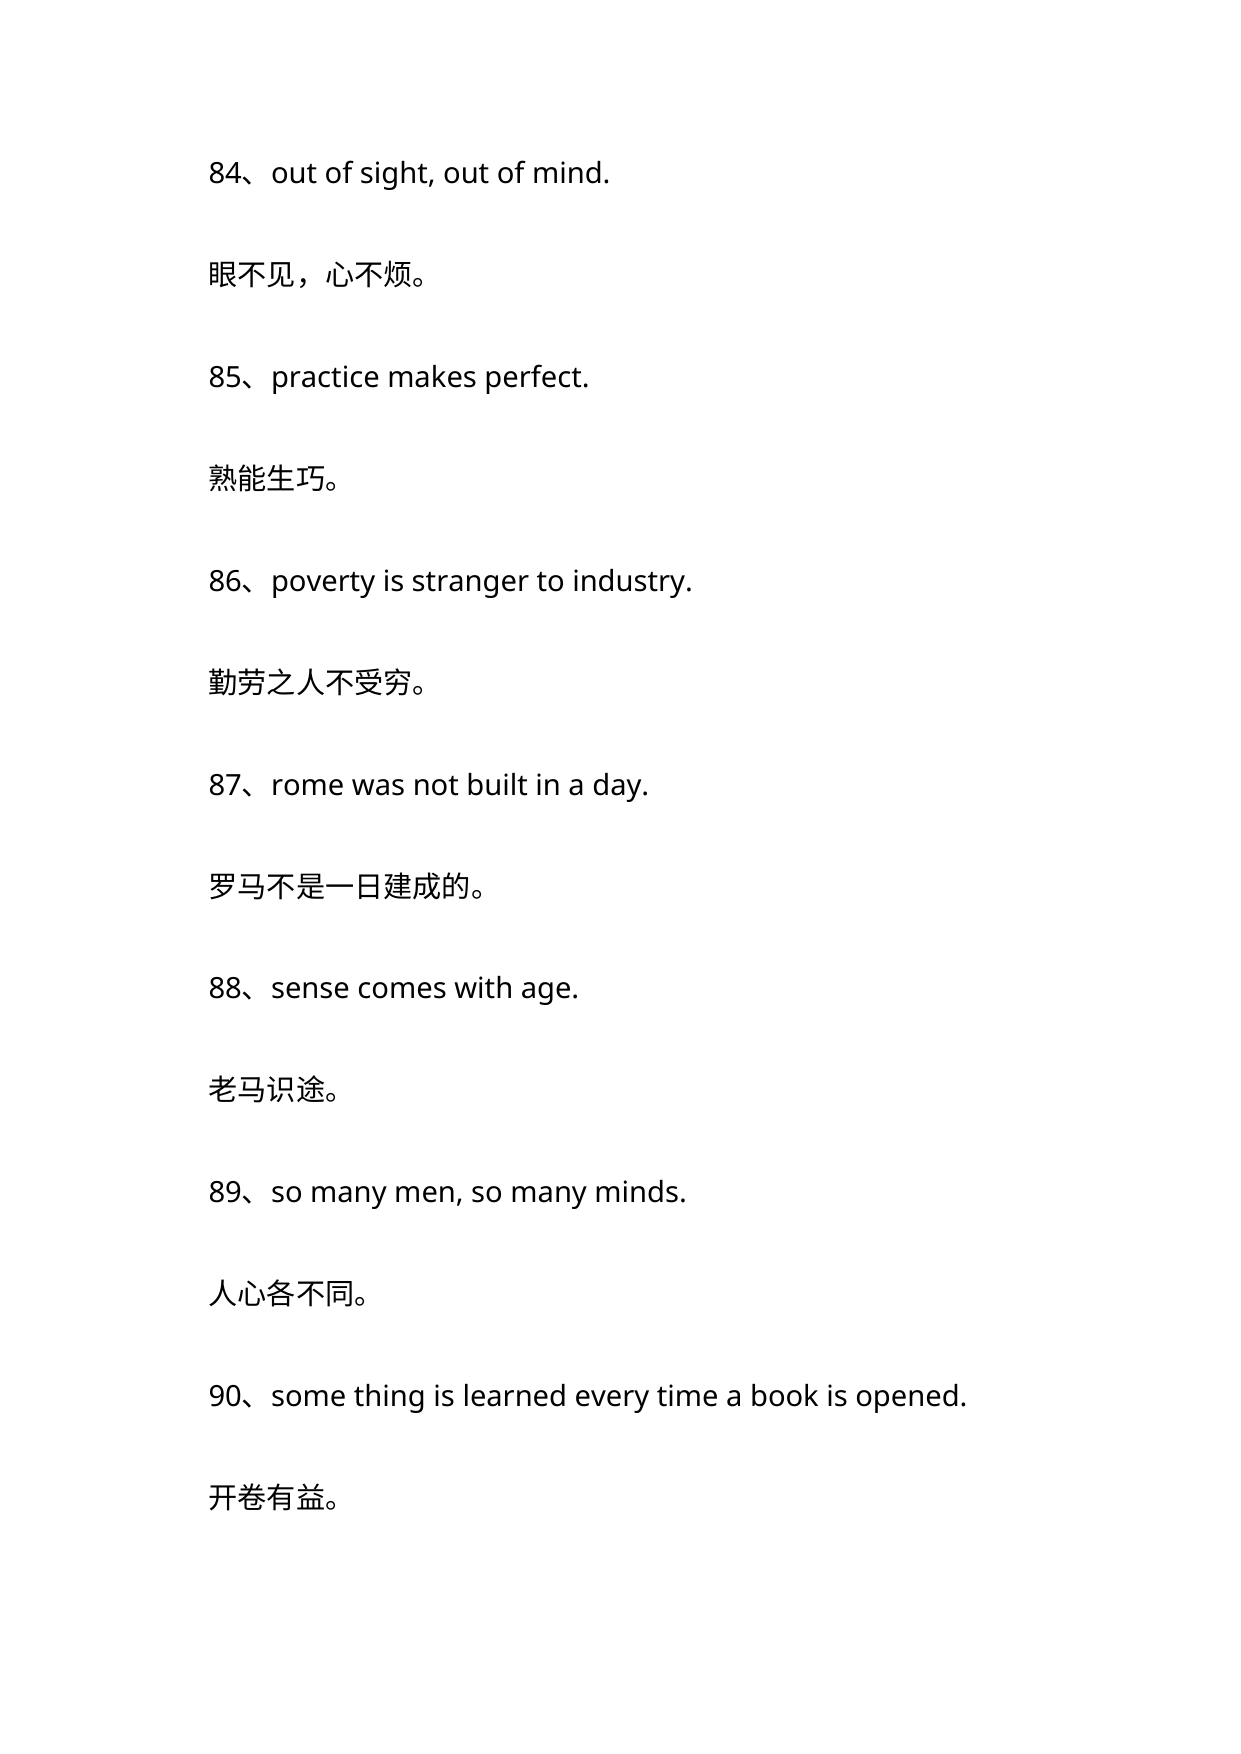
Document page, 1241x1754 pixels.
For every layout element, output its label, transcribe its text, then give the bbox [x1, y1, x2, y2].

text 88、sense comes with age. [150, 965, 1090, 1007]
text 84、out of sight, out of mind. [150, 150, 1090, 192]
text 85、practice makes perfect. [150, 354, 1090, 396]
text 86、poverty is stranger to industry. [150, 557, 1090, 600]
text 89、so many men, so many minds. [150, 1169, 1090, 1211]
text 人心各不同。 [150, 1271, 1090, 1313]
text 罗马不是一日建成的。 [150, 863, 1090, 906]
text 老马识途。 [150, 1067, 1090, 1109]
text 87、rome was not built in a day. [150, 761, 1090, 804]
text 熟能生巧。 [150, 456, 1090, 498]
text 90、some thing is learned every time a book is opened. [150, 1372, 1090, 1415]
text 勤劳之人不受穷。 [150, 659, 1090, 702]
text 开卷有益。 [150, 1474, 1090, 1517]
text 眼不见，心不烦。 [150, 252, 1090, 294]
